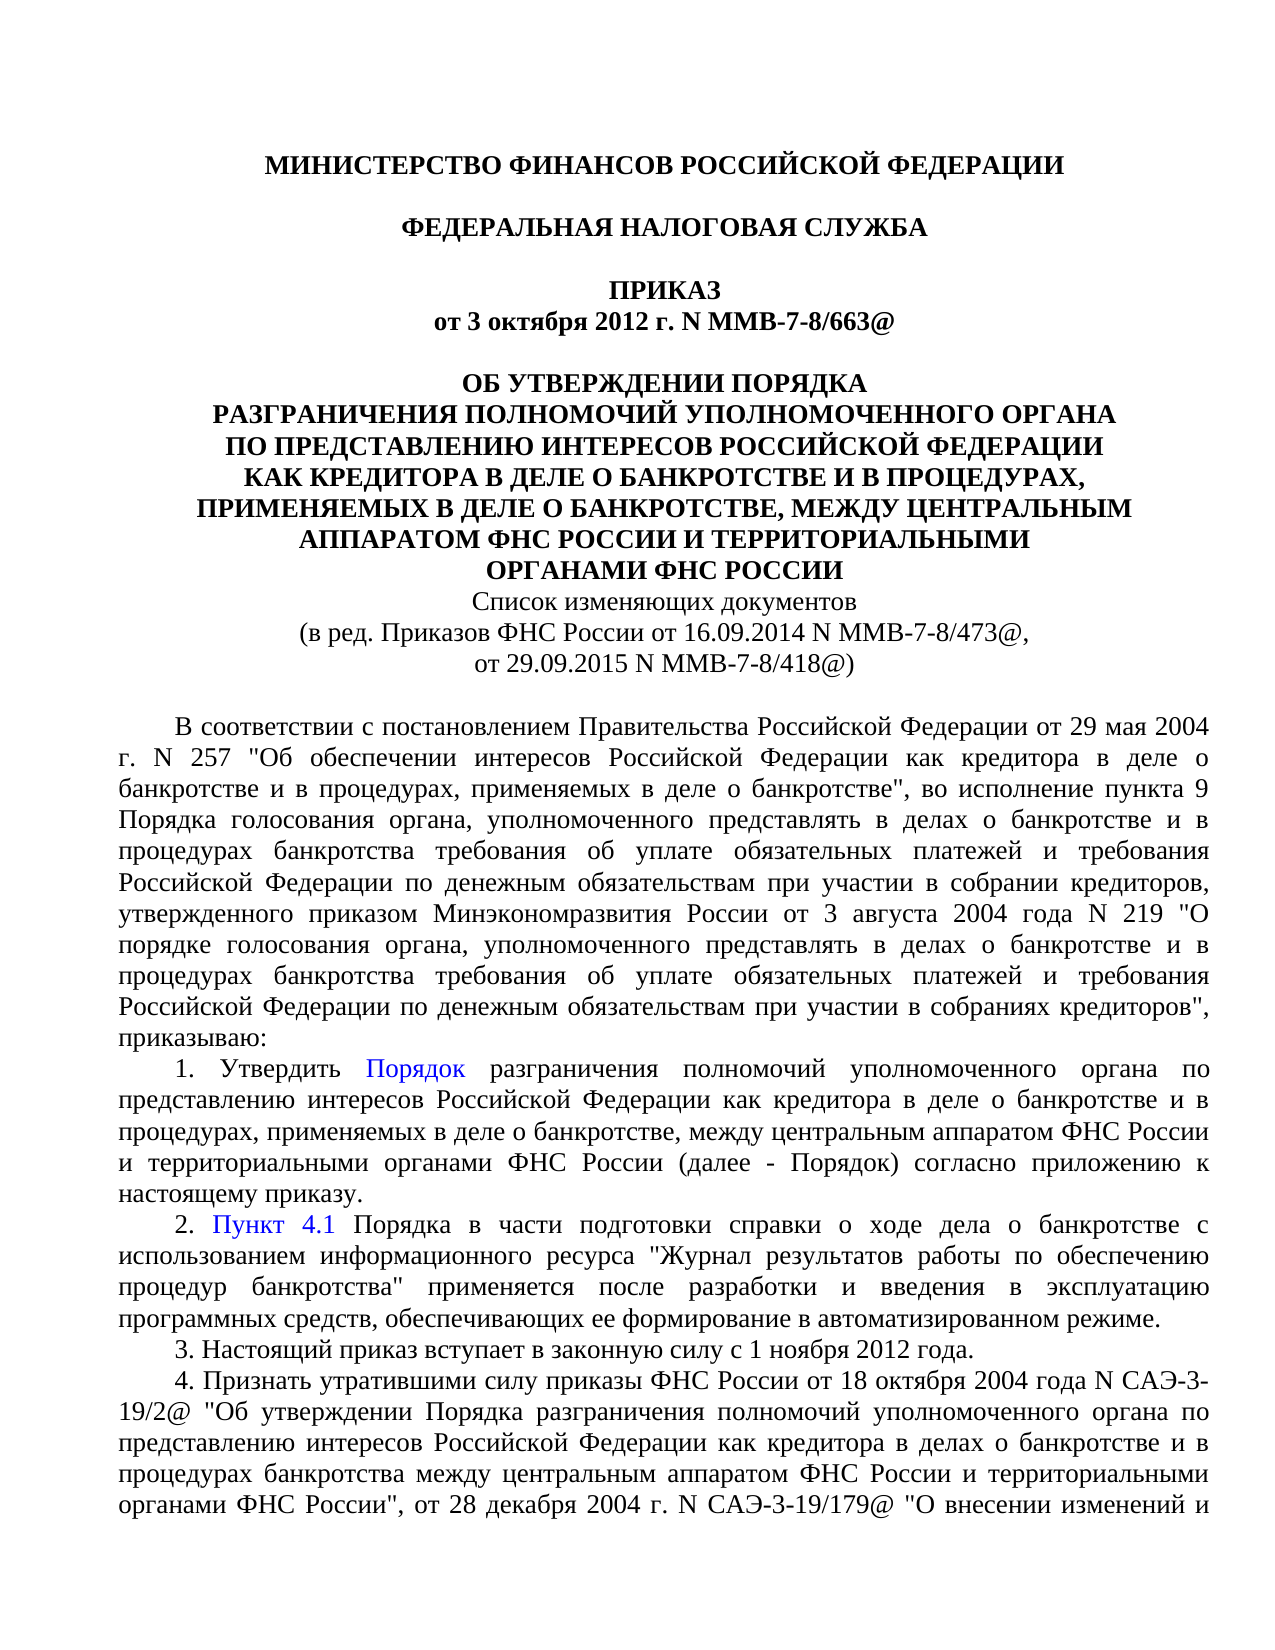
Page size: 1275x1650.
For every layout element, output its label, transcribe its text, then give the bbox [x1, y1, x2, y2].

text ОБ УТВЕРЖДЕНИИ ПОРЯДКА [118, 367, 1211, 398]
text Список изменяющих документов [118, 585, 1211, 616]
text РАЗГРАНИЧЕНИЯ ПОЛНОМОЧИЙ УПОЛНОМОЧЕННОГО ОРГАНА [118, 398, 1211, 429]
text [118, 1364, 1211, 1520]
text от 3 октября 2012 г. N ММВ-7-8/663@ [118, 305, 1211, 336]
text ОРГАНАМИ ФНС РОССИИ [118, 554, 1211, 585]
text 2. Пункт 4.1 Порядка в части подготовки справки о ходе дела о банкротстве с использованием информационного ресурса "Журнал результатов работы по обеспечению процедур банкротства" применяется после разработки и введения в эксплуатацию программных средств, обеспечивающих ее формирование в автоматизированном режиме. [118, 1208, 1211, 1333]
text 3. Настоящий приказ вступает в законную силу с 1 ноября 2012 года. [118, 1333, 1211, 1364]
text ПО ПРЕДСТАВЛЕНИЮ ИНТЕРЕСОВ РОССИЙСКОЙ ФЕДЕРАЦИИ [118, 429, 1211, 461]
text МИНИСТЕРСТВО ФИНАНСОВ РОССИЙСКОЙ ФЕДЕРАЦИИ [118, 149, 1211, 180]
text 1. Утвердить Порядок разграничения полномочий уполномоченного органа по представлению интересов Российской Федерации как кредитора в деле о банкротстве и в процедурах, применяемых в деле о банкротстве, между центральным аппаратом ФНС России и территориальными органами ФНС России (далее - Порядок) согласно приложению к настоящему приказу. [118, 1052, 1211, 1208]
text (в ред. Приказов ФНС России от 16.09.2014 N ММВ-7-8/473@, [118, 616, 1211, 648]
text КАК КРЕДИТОРА В ДЕЛЕ О БАНКРОТСТВЕ И В ПРОЦЕДУРАХ, [118, 461, 1211, 492]
text ПРИМЕНЯЕМЫХ В ДЕЛЕ О БАНКРОТСТВЕ, МЕЖДУ ЦЕНТРАЛЬНЫМ [118, 492, 1211, 523]
text от 29.09.2015 N ММВ-7-8/418@) [118, 648, 1211, 679]
text В соответствии с постановлением Правительства Российской Федерации от 29 мая 2004 г. N 257 "Об обеспечении интересов Российской Федерации как кредитора в деле о банкротстве и в процедурах, применяемых в деле о банкротстве", во исполнение пункта 9 Порядка голосования органа, уполномоченного представлять в делах о банкротстве и в процедурах банкротства требования об уплате обязательных платежей и требования Российской Федерации по денежным обязательствам при участии в собрании кредиторов, утвержденного приказом Минэкономразвития России от 3 августа 2004 года N 219 "О порядке голосования органа, уполномоченного представлять в делах о банкротстве и в процедурах банкротства требования об уплате обязательных платежей и требования Российской Федерации по денежным обязательствам при участии в собраниях кредиторов", приказываю: [118, 710, 1211, 1052]
text АППАРАТОМ ФНС РОССИИ И ТЕРРИТОРИАЛЬНЫМИ [118, 523, 1211, 554]
text ПРИКАЗ [118, 274, 1211, 305]
text ФЕДЕРАЛЬНАЯ НАЛОГОВАЯ СЛУЖБА [118, 212, 1211, 243]
